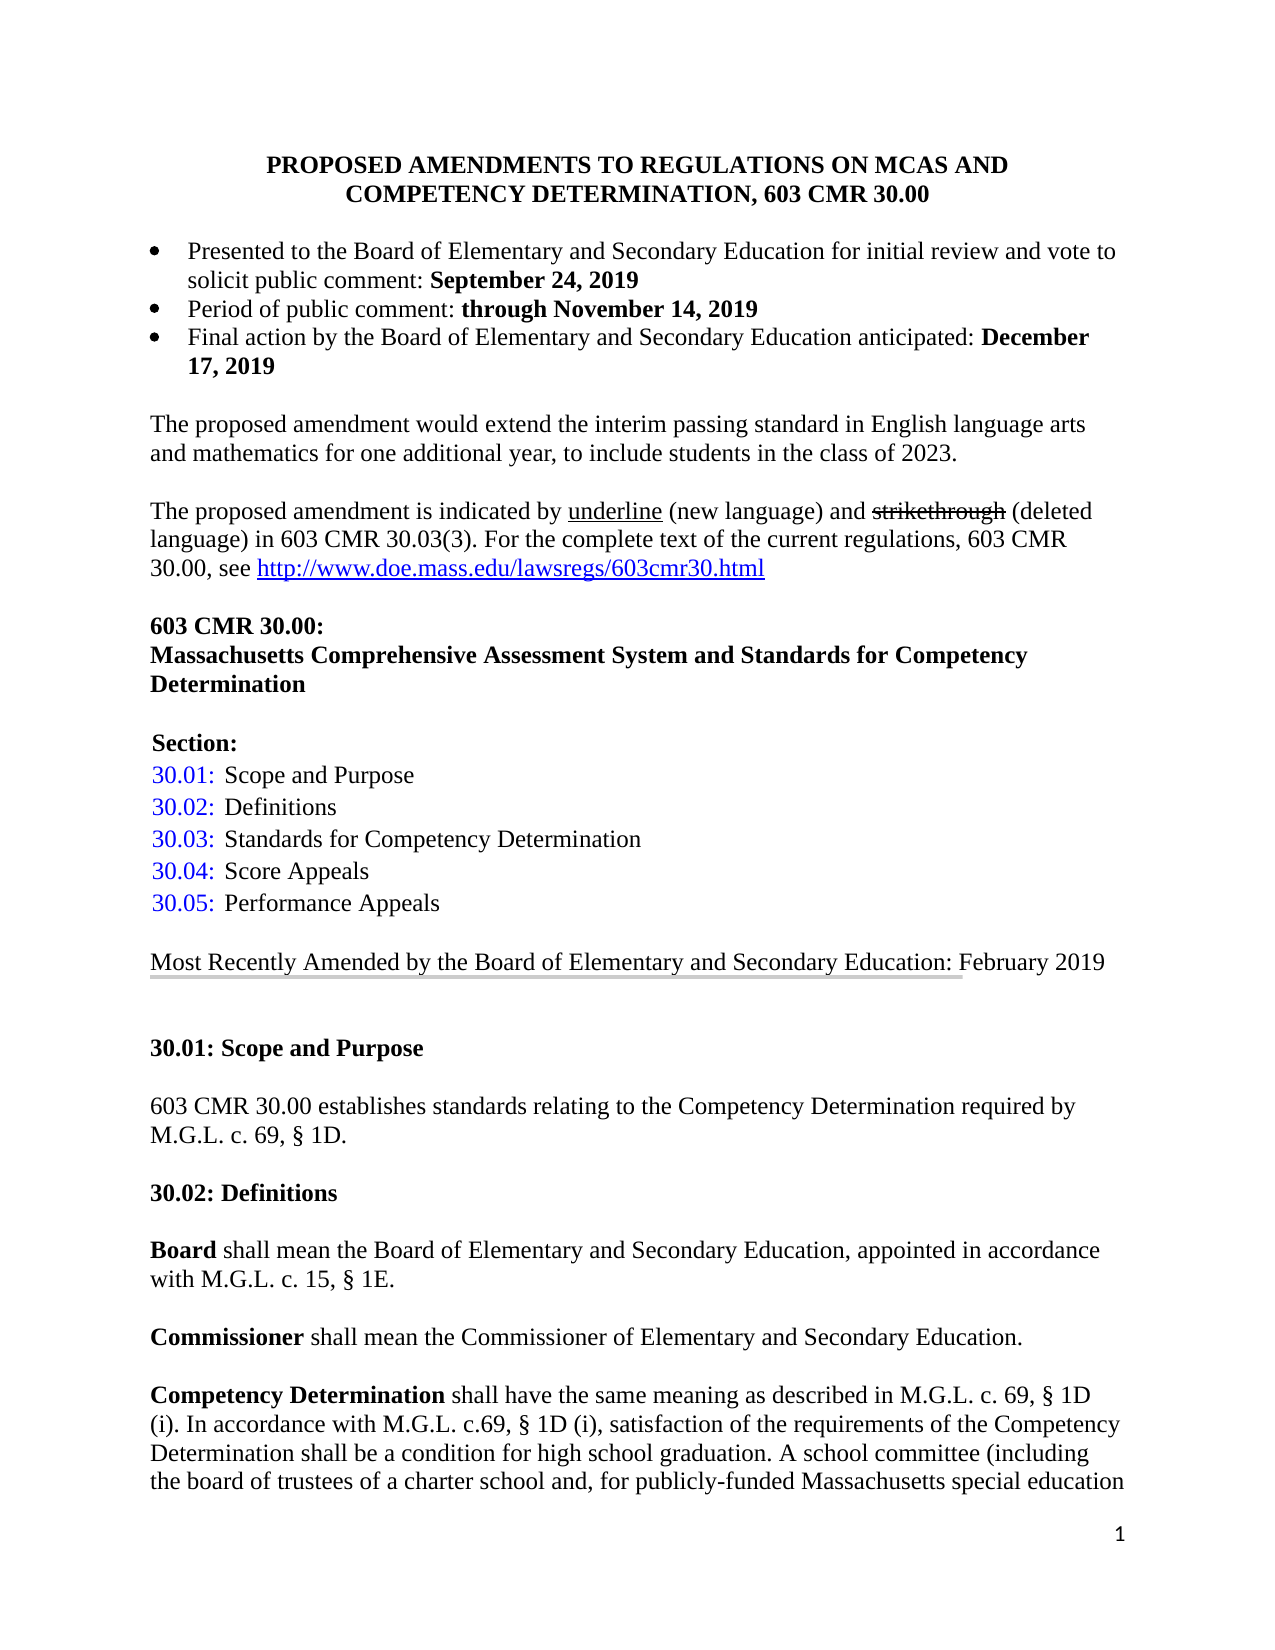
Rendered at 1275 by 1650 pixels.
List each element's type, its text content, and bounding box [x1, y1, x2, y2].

table_cell Standards for Competency Determination [223, 822, 643, 854]
table_cell 30.05: [150, 886, 223, 918]
text 30.01: Scope and Purpose [150, 1033, 1125, 1062]
table_header Section: [150, 727, 643, 758]
text Most Recently Amended by the Board of Elementary and Secondary Education: February 2019 [150, 947, 1125, 1004]
table_cell Definitions [223, 790, 643, 822]
table_cell Performance Appeals [223, 886, 643, 918]
table_cell Score Appeals [223, 854, 643, 886]
table_cell 30.01: [150, 759, 223, 790]
subtitle The proposed amendment would extend the interim passing standard in English language arts and mathematics for one additional year, to include students in the class of 2023. [150, 409, 1125, 467]
list Final action by the Board of Elementary and Secondary Education anticipated: December 17, 2019 [150, 322, 1125, 380]
text Board shall mean the Board of Elementary and Secondary Education, appointed in accordance with M.G.L. c. 15, § 1E. [150, 1236, 1125, 1293]
text Commissioner shall mean the Commissioner of Elementary and Secondary Education. [150, 1322, 1125, 1351]
text 603 CMR 30.00: Massachusetts Comprehensive Assessment System and Standards for Competency Determination [150, 611, 1125, 697]
list Period of public comment: through November 14, 2019 [150, 294, 1125, 322]
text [150, 1380, 1125, 1495]
text 603 CMR 30.00 establishes standards relating to the Competency Determination required by M.G.L. c. 69, § 1D. [150, 1091, 1125, 1148]
text COMPETENCY DETERMINATION, 603 CMR 30.00 [150, 179, 1125, 207]
table_cell Scope and Purpose [223, 759, 643, 790]
table_cell 30.04: [150, 854, 223, 886]
table_cell 30.02: [150, 790, 223, 822]
list Presented to the Board of Elementary and Secondary Education for initial review and vote to solicit public comment: September 24, 2019 [150, 236, 1125, 294]
text 30.02: Definitions [150, 1178, 1125, 1206]
table_cell 30.03: [150, 822, 223, 854]
subtitle The proposed amendment is indicated by underline (new language) and strikethrough (deleted language) in 603 CMR 30.03(3). For the complete text of the current regulations, 603 CMR 30.00, see http://www.doe.mass.edu/lawsregs/603cmr30.html [150, 496, 1125, 582]
text PROPOSED AMENDMENTS TO REGULATIONS ON MCAS AND [150, 150, 1125, 179]
picture [150, 975, 963, 979]
